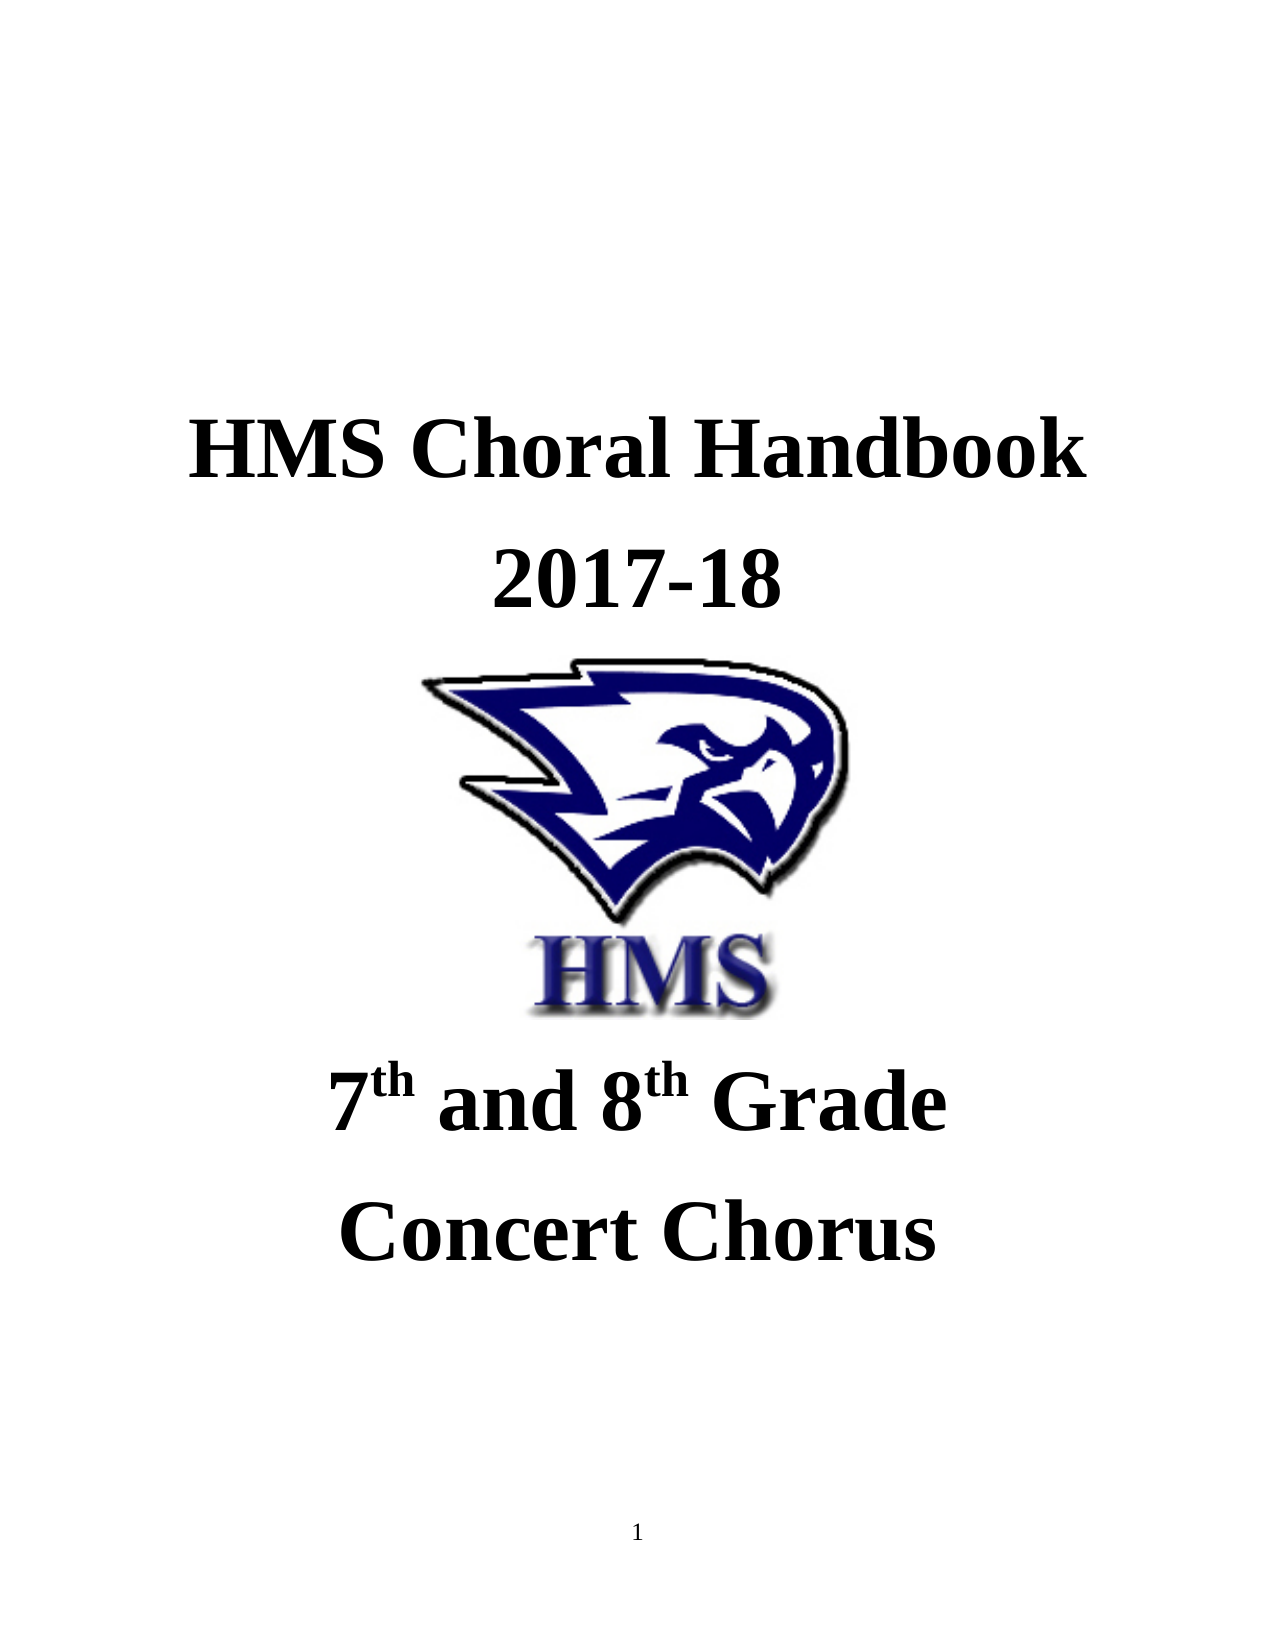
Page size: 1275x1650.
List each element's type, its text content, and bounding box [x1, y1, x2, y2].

text 7th and 8th Grade [187, 1049, 1087, 1149]
text 2017-18 [187, 525, 1087, 626]
text HMS Choral Handbook [187, 396, 1087, 496]
text Concert Chorus [187, 1179, 1087, 1279]
picture [416, 655, 859, 1020]
